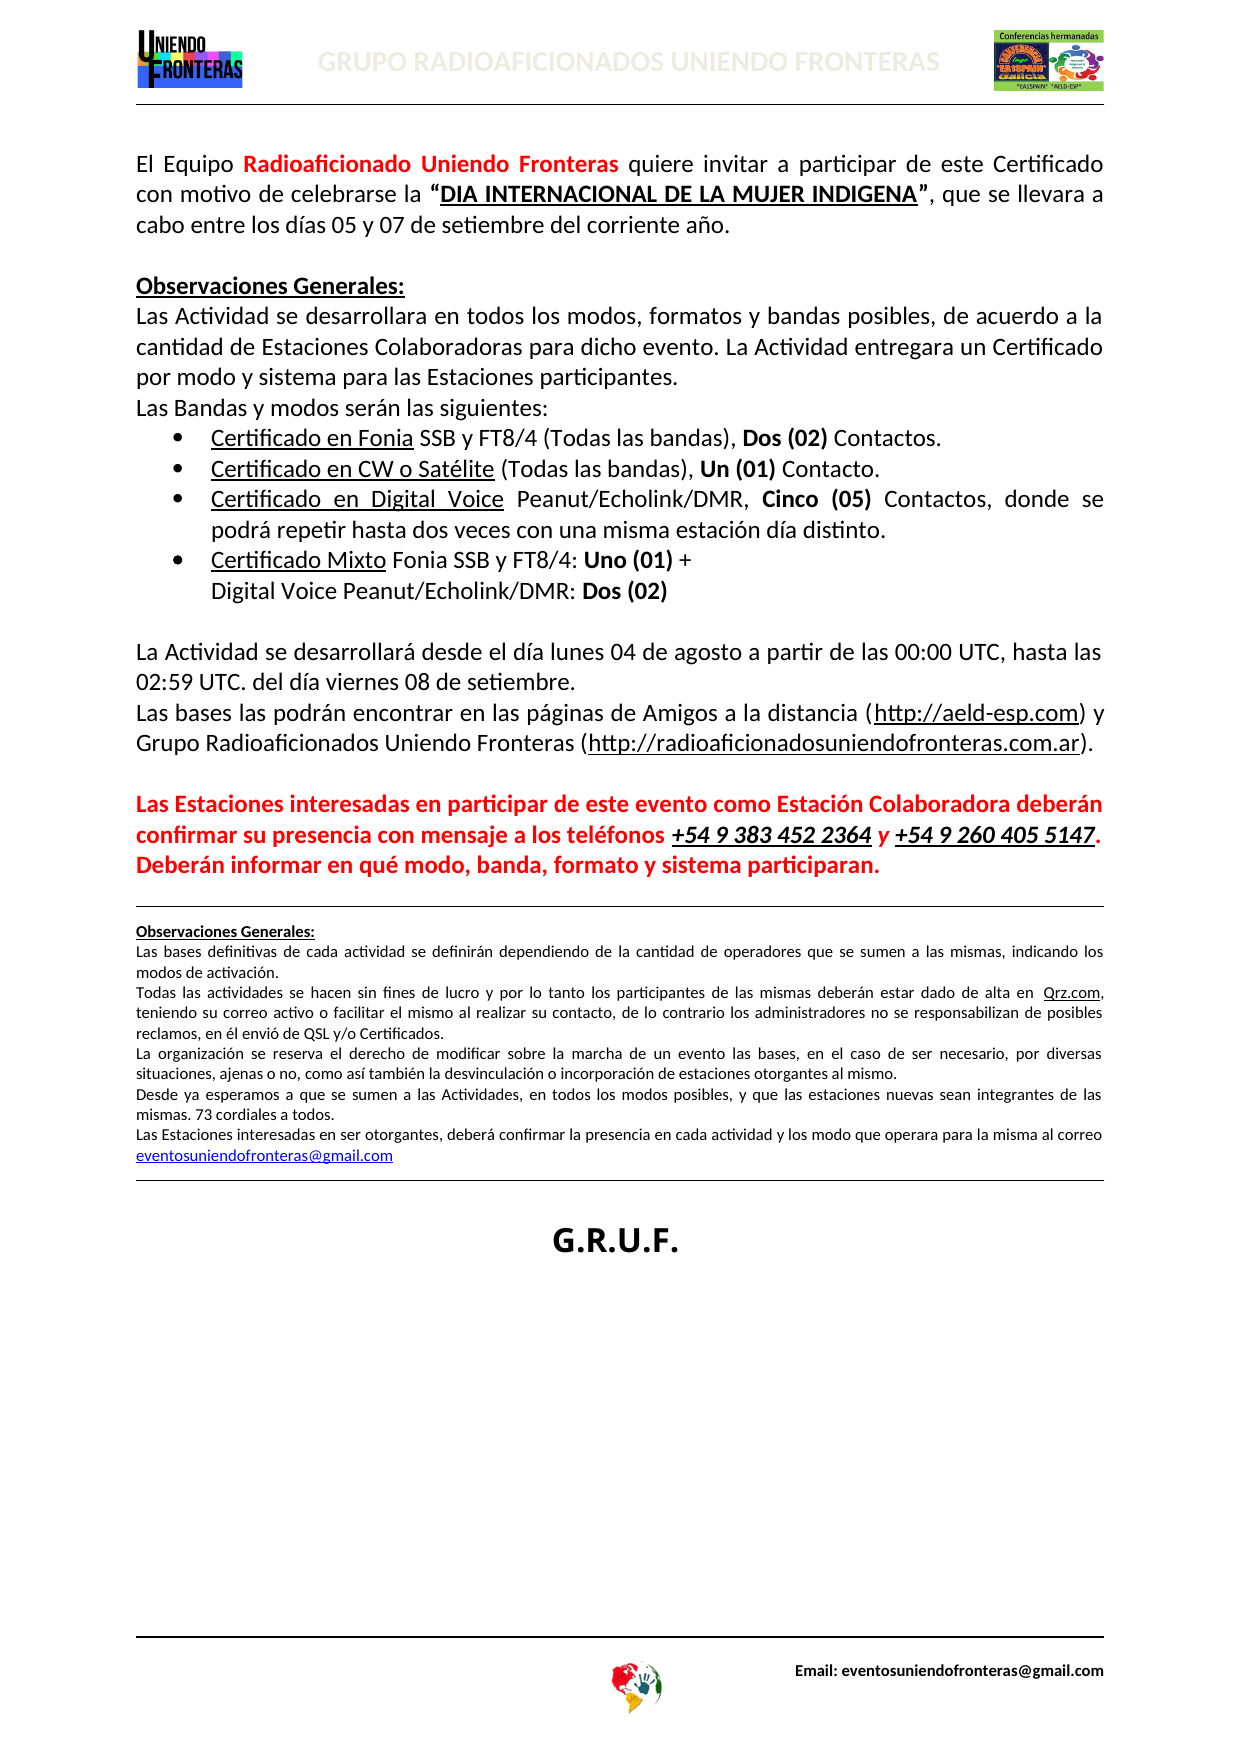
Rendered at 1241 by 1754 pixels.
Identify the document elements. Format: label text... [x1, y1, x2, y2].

list Certificado en CW o Satélite (Todas las bandas), Un (01) Contacto. [173, 453, 1104, 483]
text Las Estaciones interesadas en participar de este evento como Estación Colaboradora deberán confirmar su presencia con mensaje a los teléfonos +54 9 383 452 2364 y +54 9 260 405 5147. Deberán informar en qué modo, banda, formato y sistema participaran. [136, 789, 1104, 880]
list Digital Voice Peanut/Echolink/DMR: Dos (02) [211, 575, 1104, 606]
picture [994, 30, 1104, 91]
text Las Actividad se desarrollara en todos los modos, formatos y bandas posibles, de acuerdo a la cantidad de Estaciones Colaboradoras para dicho evento. La Actividad entregara un Certificado por modo y sistema para las Estaciones participantes. [136, 300, 1104, 392]
text La organización se reserva el derecho de modificar sobre la marcha de un evento las bases, en el caso de ser necesario, por diversas situaciones, ajenas o no, como así también la desvinculación o incorporación de estaciones otorgantes al mismo. [136, 1043, 1104, 1084]
text La Actividad se desarrollará desde el día lunes 04 de agosto a partir de las 00:00 UTC, hasta las 02:59 UTC. del día viernes 08 de setiembre. [136, 636, 1104, 697]
text Las Bandas y modos serán las siguientes: [136, 392, 1104, 422]
text Las bases las podrán encontrar en las páginas de Amigos a la distancia (http://aeld-esp.com) y Grupo Radioaficionados Uniendo Fronteras (http://radioaficionadosuniendofronteras.com.ar). [136, 697, 1104, 758]
picture [589, 1648, 682, 1721]
text Observaciones Generales: [136, 270, 1104, 300]
list Certificado en Fonia SSB y FT8/4 (Todas las bandas), Dos (02) Contactos. [173, 422, 1104, 453]
text Observaciones Generales: [136, 921, 1104, 942]
text El Equipo Radioaficionado Uniendo Fronteras quiere invitar a participar de este Certificado con motivo de celebrarse la “DIA INTERNACIONAL DE LA MUJER INDIGENA”, que se llevara a cabo entre los días 05 y 07 de setiembre del corriente año. [136, 148, 1104, 239]
text Las bases definitivas de cada actividad se definirán dependiendo de la cantidad de operadores que se sumen a las mismas, indicando los modos de activación. [136, 942, 1104, 982]
text Las Estaciones interesadas en ser otorgantes, deberá confirmar la presencia en cada actividad y los modo que operara para la misma al correo eventosuniendofronteras@gmail.com [136, 1124, 1104, 1165]
list Certificado en Digital Voice Peanut/Echolink/DMR, Cinco (05) Contactos, donde se podrá repetir hasta dos veces con una misma estación día distinto. [173, 483, 1104, 544]
text Desde ya esperamos a que se sumen a las Actividades, en todos los modos posibles, y que las estaciones nuevas sean integrantes de las mismas. 73 cordiales a todos. [136, 1084, 1104, 1124]
list Certificado Mixto Fonia SSB y FT8/4: Uno (01) + [173, 544, 1104, 575]
picture [136, 30, 242, 87]
text Todas las actividades se hacen sin fines de lucro y por lo tanto los participantes de las mismas deberán estar dado de alta en Qrz.com, teniendo su correo activo o facilitar el mismo al realizar su contacto, de lo contrario los administradores no se responsabilizan de posibles reclamos, en él envió de QSL y/o Certificados. [136, 982, 1104, 1043]
